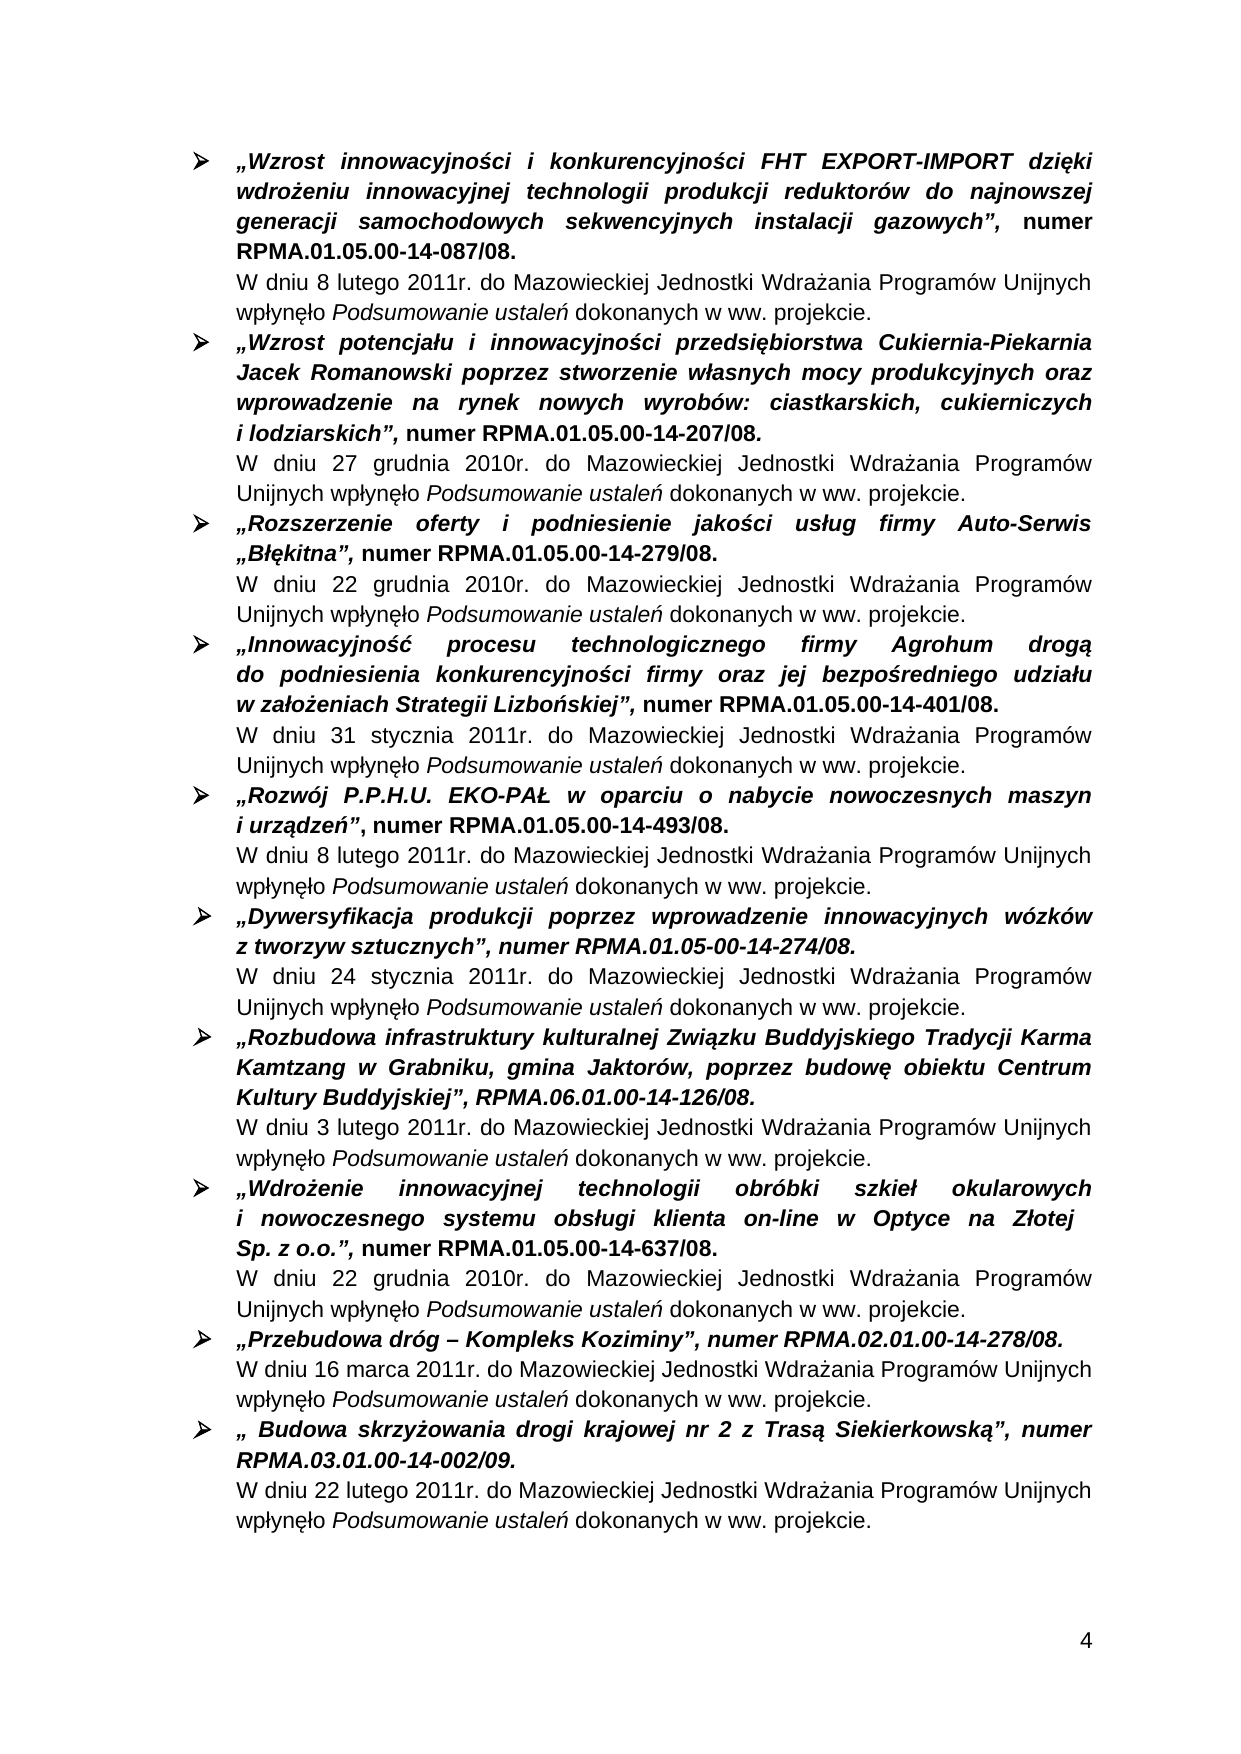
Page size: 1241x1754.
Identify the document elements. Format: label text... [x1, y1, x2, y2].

list W dniu 8 lutego 2011r. do Mazowieckiej Jednostki Wdrażania Programów Unijnych wpłynęło Podsumowanie ustaleń dokonanych w ww. projekcie. [236, 842, 1093, 899]
list „Dywersyfikacja produkcji poprzez wprowadzenie innowacyjnych wózków z tworzyw sztucznych”, numer RPMA.01.05-00-14-274/08. [192, 903, 1093, 959]
list „Rozszerzenie oferty i podniesienie jakości usług firmy Auto-Serwis „Błękitna”, numer RPMA.01.05.00-14-279/08. [192, 510, 1093, 567]
list W dniu 22 grudnia 2010r. do Mazowieckiej Jednostki Wdrażania Programów Unijnych wpłynęło Podsumowanie ustaleń dokonanych w ww. projekcie. [236, 571, 1093, 627]
list W dniu 31 stycznia 2011r. do Mazowieckiej Jednostki Wdrażania Programów Unijnych wpłynęło Podsumowanie ustaleń dokonanych w ww. projekcie. [236, 722, 1093, 778]
list W dniu 16 marca 2011r. do Mazowieckiej Jednostki Wdrażania Programów Unijnych wpłynęło Podsumowanie ustaleń dokonanych w ww. projekcie. [236, 1356, 1093, 1412]
list „Wzrost innowacyjności i konkurencyjności FHT EXPORT-IMPORT dzięki wdrożeniu innowacyjnej technologii produkcji reduktorów do najnowszej generacji samochodowych sekwencyjnych instalacji gazowych”, numer RPMA.01.05.00-14-087/08. [192, 148, 1093, 264]
list W dniu 27 grudnia 2010r. do Mazowieckiej Jednostki Wdrażania Programów Unijnych wpłynęło Podsumowanie ustaleń dokonanych w ww. projekcie. [236, 450, 1093, 506]
list „Rozwój P.P.H.U. EKO-PAŁ w oparciu o nabycie nowoczesnych maszyn i urządzeń”, numer RPMA.01.05.00-14-493/08. [192, 782, 1093, 838]
list „Rozbudowa infrastruktury kulturalnej Związku Buddyjskiego Tradycji Karma Kamtzang w Grabniku, gmina Jaktorów, poprzez budowę obiektu Centrum Kultury Buddyjskiej”, RPMA.06.01.00-14-126/08. [192, 1024, 1093, 1110]
list „Przebudowa dróg – Kompleks Koziminy”, numer RPMA.02.01.00-14-278/08. [192, 1326, 1093, 1352]
list W dniu 3 lutego 2011r. do Mazowieckiej Jednostki Wdrażania Programów Unijnych wpłynęło Podsumowanie ustaleń dokonanych w ww. projekcie. [236, 1114, 1093, 1171]
list W dniu 24 stycznia 2011r. do Mazowieckiej Jednostki Wdrażania Programów Unijnych wpłynęło Podsumowanie ustaleń dokonanych w ww. projekcie. [236, 963, 1093, 1020]
list W dniu 22 lutego 2011r. do Mazowieckiej Jednostki Wdrażania Programów Unijnych wpłynęło Podsumowanie ustaleń dokonanych w ww. projekcie. [236, 1477, 1093, 1533]
list „Wzrost potencjału i innowacyjności przedsiębiorstwa Cukiernia-Piekarnia Jacek Romanowski poprzez stworzenie własnych mocy produkcyjnych oraz wprowadzenie na rynek nowych wyrobów: ciastkarskich, cukierniczych i lodziarskich”, numer RPMA.01.05.00-14-207/08. [192, 329, 1093, 446]
list „ Budowa skrzyżowania drogi krajowej nr 2 z Trasą Siekierkowską”, numer RPMA.03.01.00-14-002/09. [192, 1416, 1093, 1473]
list W dniu 8 lutego 2011r. do Mazowieckiej Jednostki Wdrażania Programów Unijnych wpłynęło Podsumowanie ustaleń dokonanych w ww. projekcie. [236, 268, 1093, 325]
list „Wdrożenie innowacyjnej technologii obróbki szkieł okularowych i nowoczesnego systemu obsługi klienta on-line w Optyce na Złotej Sp. z o.o.”, numer RPMA.01.05.00-14-637/08. [192, 1175, 1093, 1261]
list „Innowacyjność procesu technologicznego firmy Agrohum drogą do podniesienia konkurencyjności firmy oraz jej bezpośredniego udziału w założeniach Strategii Lizbońskiej”, numer RPMA.01.05.00-14-401/08. [192, 631, 1093, 718]
list W dniu 22 grudnia 2010r. do Mazowieckiej Jednostki Wdrażania Programów Unijnych wpłynęło Podsumowanie ustaleń dokonanych w ww. projekcie. [236, 1265, 1093, 1322]
